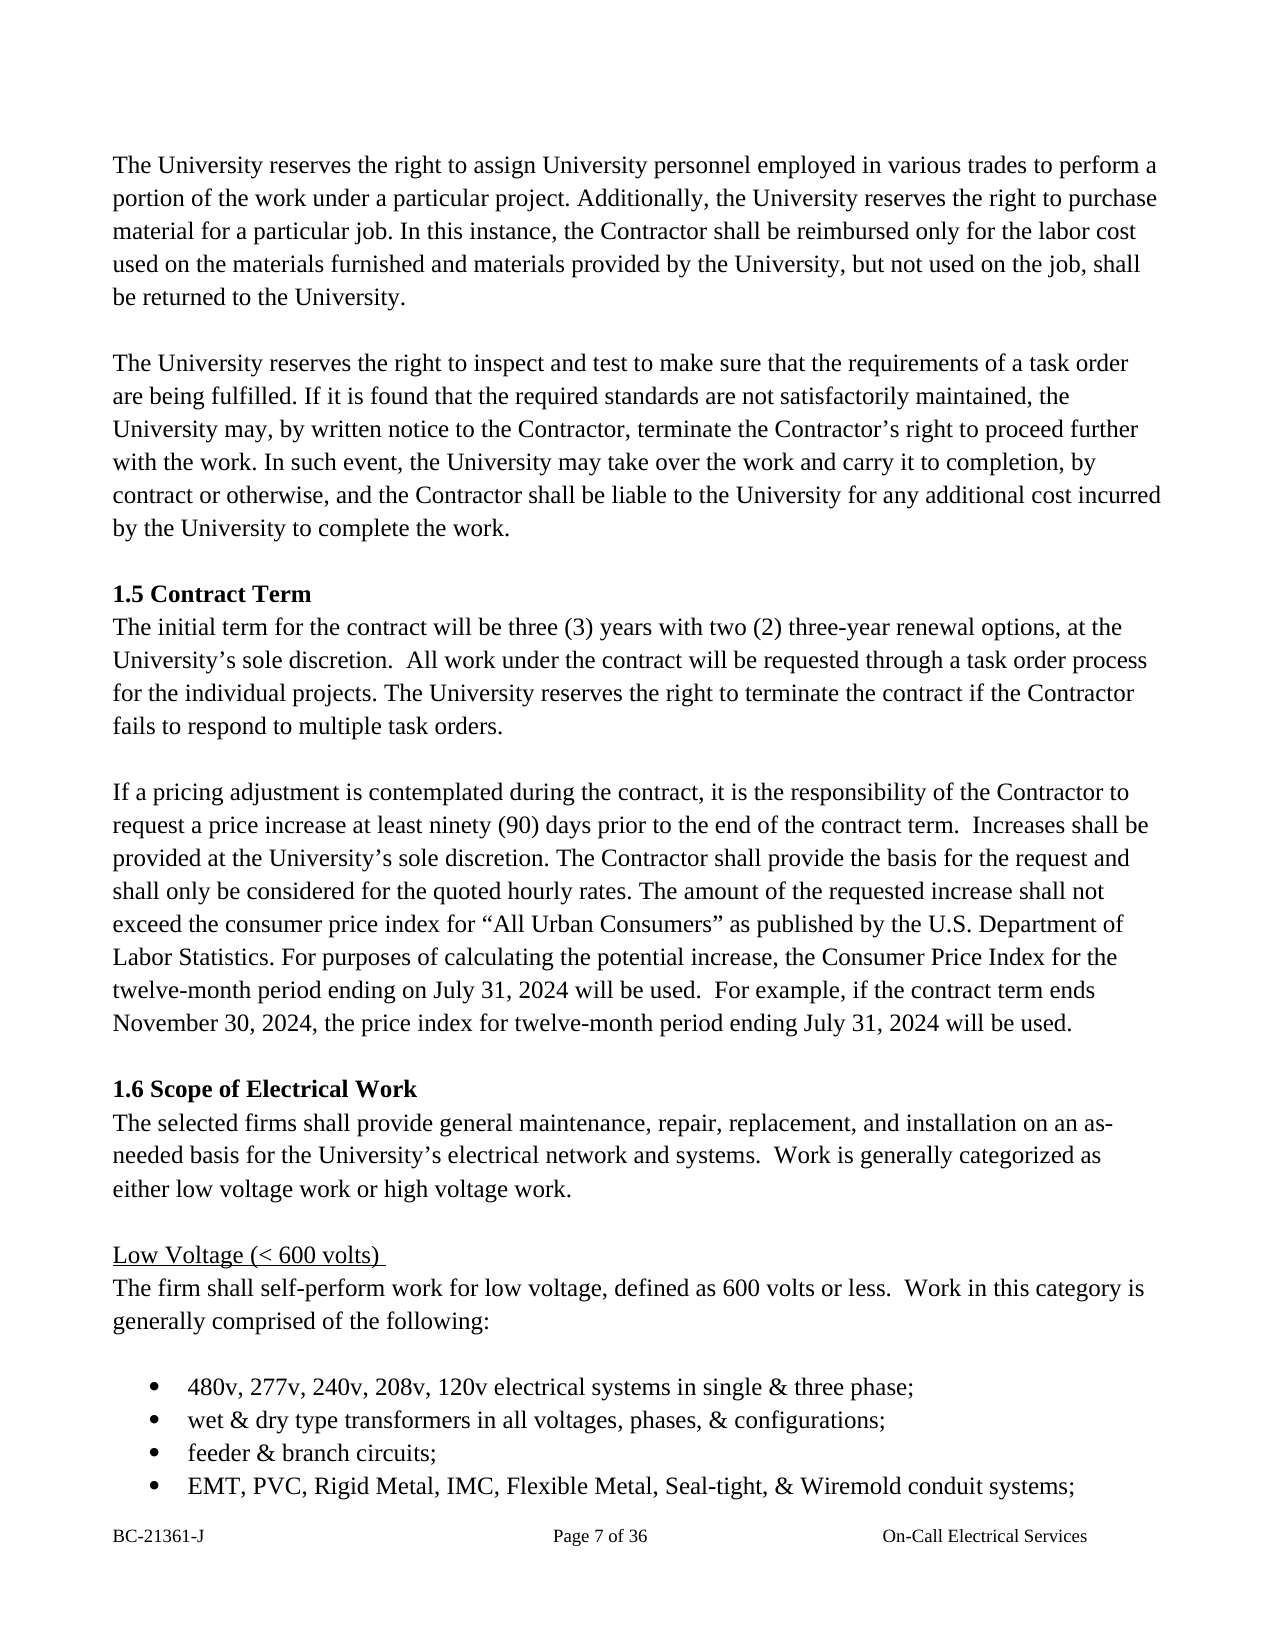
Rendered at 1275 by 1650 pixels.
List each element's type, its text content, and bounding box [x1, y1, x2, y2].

list EMT, PVC, Rigid Metal, IMC, Flexible Metal, Seal-tight, & Wiremold conduit systems; [150, 1471, 1162, 1499]
list 480v, 277v, 240v, 208v, 120v electrical systems in single & three phase; [150, 1372, 1162, 1401]
text The University reserves the right to assign University personnel employed in various trades to perform a portion of the work under a particular project. Additionally, the University reserves the right to purchase material for a particular job. In this instance, the Contractor shall be reimbursed only for the labor cost used on the materials furnished and materials provided by the University, but not used on the job, shall be returned to the University. [112, 150, 1162, 311]
list wet & dry type transformers in all voltages, phases, & configurations; [150, 1405, 1162, 1433]
text The University reserves the right to inspect and test to make sure that the requirements of a task order are being fulfilled. If it is found that the required standards are not satisfactorily maintained, the University may, by written notice to the Contractor, terminate the Contractor’s right to proceed further with the work. In such event, the University may take over the work and carry it to completion, by contract or otherwise, and the Contractor shall be liable to the University for any additional cost incurred by the University to complete the work. [112, 348, 1162, 542]
text The selected firms shall provide general maintenance, repair, replacement, and installation on an as-needed basis for the University’s electrical network and systems. Work is generally categorized as either low voltage work or high voltage work. [112, 1108, 1162, 1202]
text 1.5 Contract Term [112, 579, 1162, 608]
text If a pricing adjustment is contemplated during the contract, it is the responsibility of the Contractor to request a price increase at least ninety (90) days prior to the end of the contract term. Increases shall be provided at the University’s sole discretion. The Contractor shall provide the basis for the request and shall only be considered for the quoted hourly rates. The amount of the requested increase shall not exceed the consumer price index for “All Urban Consumers” as published by the U.S. Department of Labor Statistics. For purposes of calculating the potential increase, the Consumer Price Index for the twelve-month period ending on July 31, 2024 will be used. For example, if the contract term ends November 30, 2024, the price index for twelve-month period ending July 31, 2024 will be used. [112, 777, 1162, 1037]
text The firm shall self-perform work for low voltage, defined as 600 volts or less. Work in this category is generally comprised of the following: [112, 1273, 1162, 1334]
text 1.6 Scope of Electrical Work [112, 1074, 1162, 1103]
list feeder & branch circuits; [150, 1438, 1162, 1467]
text The initial term for the contract will be three (3) years with two (2) three-year renewal options, at the University’s sole discretion. All work under the contract will be requested through a task order process for the individual projects. The University reserves the right to terminate the contract if the Contractor fails to respond to multiple task orders. [112, 612, 1162, 740]
text Low Voltage (< 600 volts) [112, 1240, 1162, 1268]
